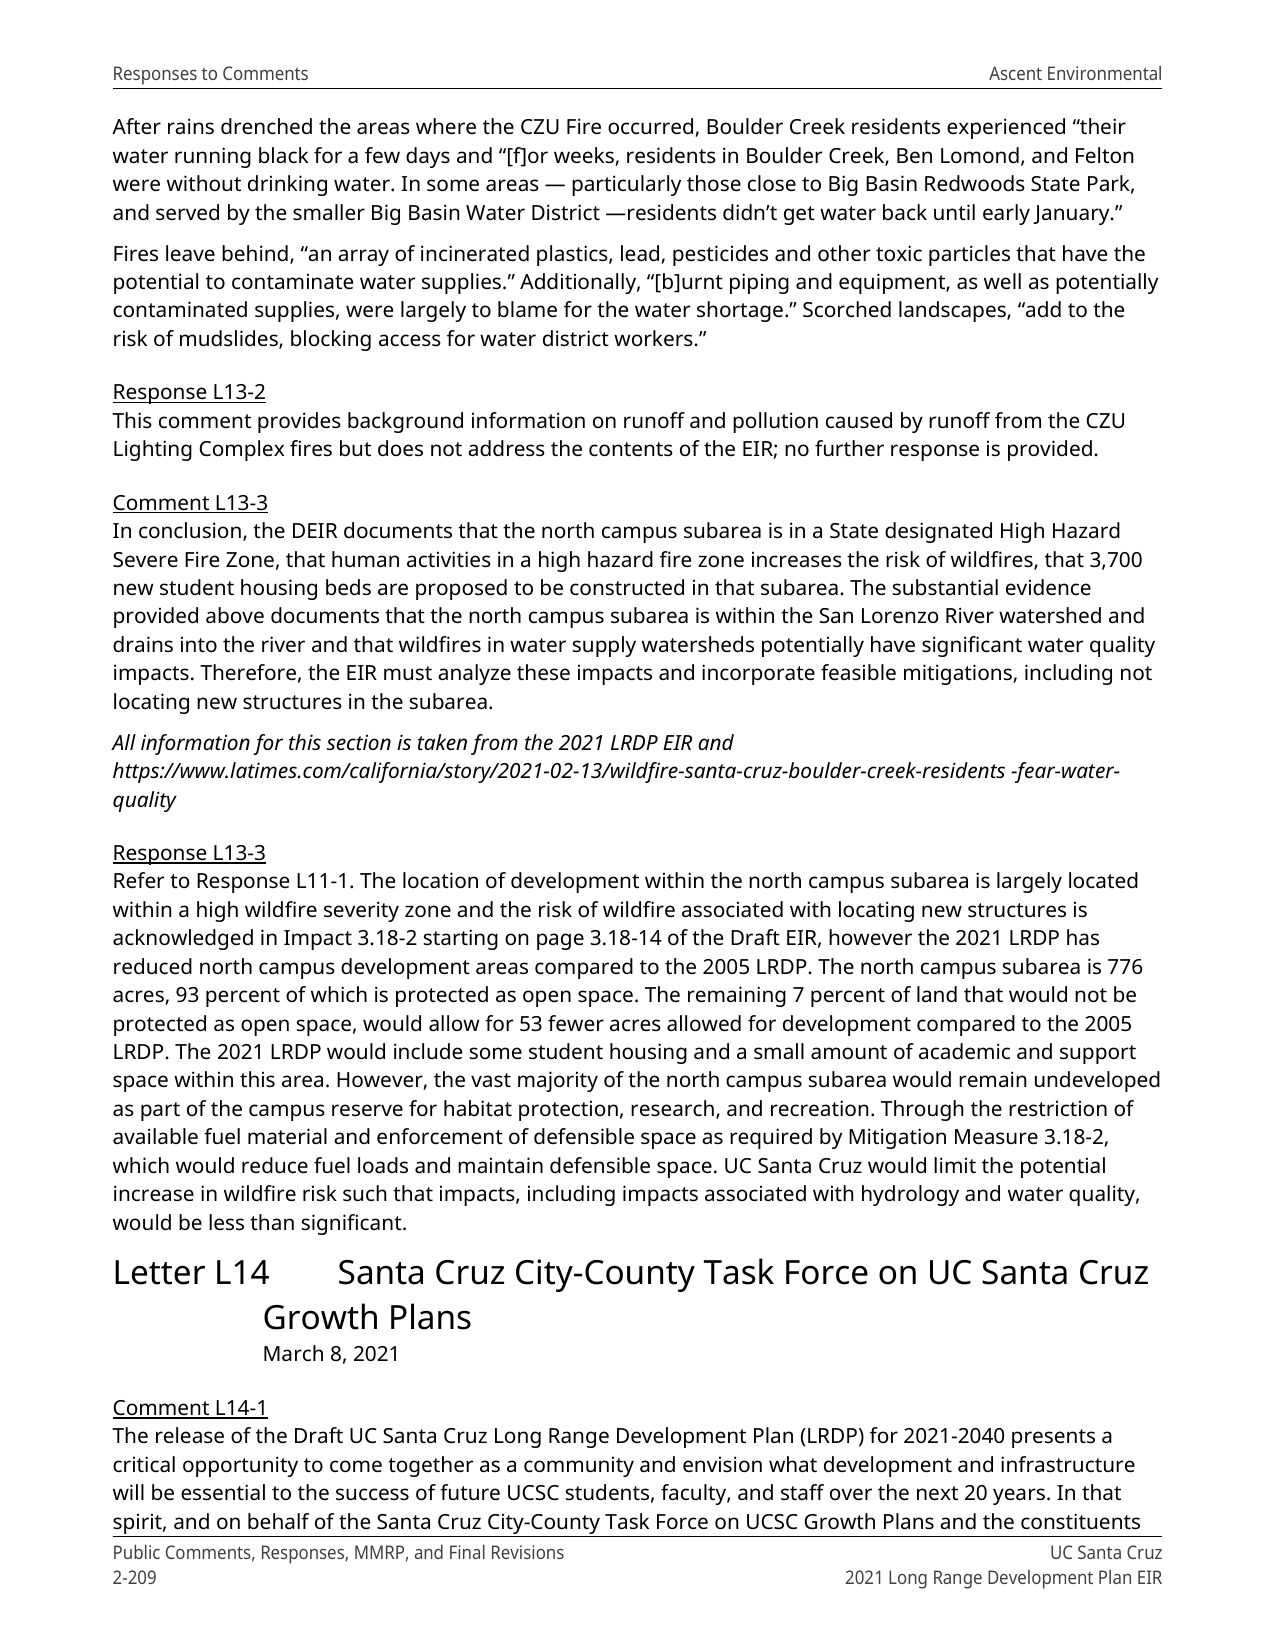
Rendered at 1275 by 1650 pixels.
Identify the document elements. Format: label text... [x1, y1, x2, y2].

text Fires leave behind, “an array of incinerated plastics, lead, pesticides and other toxic particles that have the potential to contaminate water supplies.” Additionally, “[b]urnt piping and equipment, as well as potentially contaminated supplies, were largely to blame for the water shortage.” Scorched landscapes, “add to the risk of mudslides, blocking access for water district workers.” [112, 239, 1162, 352]
text Refer to Response L11-1. The location of development within the north campus subarea is largely located within a high wildfire severity zone and the risk of wildfire associated with locating new structures is acknowledged in Impact 3.18-2 starting on page 3.18-14 of the Draft EIR, however the 2021 LRDP has reduced north campus development areas compared to the 2005 LRDP. The north campus subarea is 776 acres, 93 percent of which is protected as open space. The remaining 7 percent of land that would not be protected as open space, would allow for 53 fewer acres allowed for development compared to the 2005 LRDP. The 2021 LRDP would include some student housing and a small amount of academic and support space within this area. However, the vast majority of the north campus subarea would remain undeveloped as part of the campus reserve for habitat protection, research, and recreation. Through the restriction of available fuel material and enforcement of defensible space as required by Mitigation Measure 3.18-2, which would reduce fuel loads and maintain defensible space. UC Santa Cruz would limit the potential increase in wildfire risk such that impacts, including impacts associated with hydrology and water quality, would be less than significant. [112, 867, 1162, 1236]
text All information for this section is taken from the 2021 LRDP EIR and https://www.latimes.com/california/story/2021-02-13/wildfire-santa-cruz-boulder-creek-residents -fear-water-quality [112, 728, 1162, 813]
text March 8, 2021 [262, 1339, 1162, 1368]
subtitle Response L13-2 [112, 377, 1162, 406]
text Letter L14 Santa Cruz City-County Task Force on UC Santa Cruz Growth Plans [112, 1249, 1162, 1339]
subtitle Comment L14-1 [112, 1393, 1162, 1421]
text This comment provides background information on runoff and pollution caused by runoff from the CZU Lighting Complex fires but does not address the contents of the EIR; no further response is provided. [112, 406, 1162, 463]
subtitle Comment L13-3 [112, 488, 1162, 516]
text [112, 1421, 1162, 1535]
text In conclusion, the DEIR documents that the north campus subarea is in a State designated High Hazard Severe Fire Zone, that human activities in a high hazard fire zone increases the risk of wildfires, that 3,700 new student housing beds are proposed to be constructed in that subarea. The substantial evidence provided above documents that the north campus subarea is within the San Lorenzo River watershed and drains into the river and that wildfires in water supply watersheds potentially have significant water quality impacts. Therefore, the EIR must analyze these impacts and incorporate feasible mitigations, including not locating new structures in the subarea. [112, 516, 1162, 715]
subtitle Response L13-3 [112, 838, 1162, 867]
text After rains drenched the areas where the CZU Fire occurred, Boulder Creek residents experienced “their water running black for a few days and “[f]or weeks, residents in Boulder Creek, Ben Lomond, and Felton were without drinking water. In some areas — particularly those close to Big Basin Redwoods State Park, and served by the smaller Big Basin Water District —residents didn’t get water back until early January.” [112, 112, 1162, 226]
